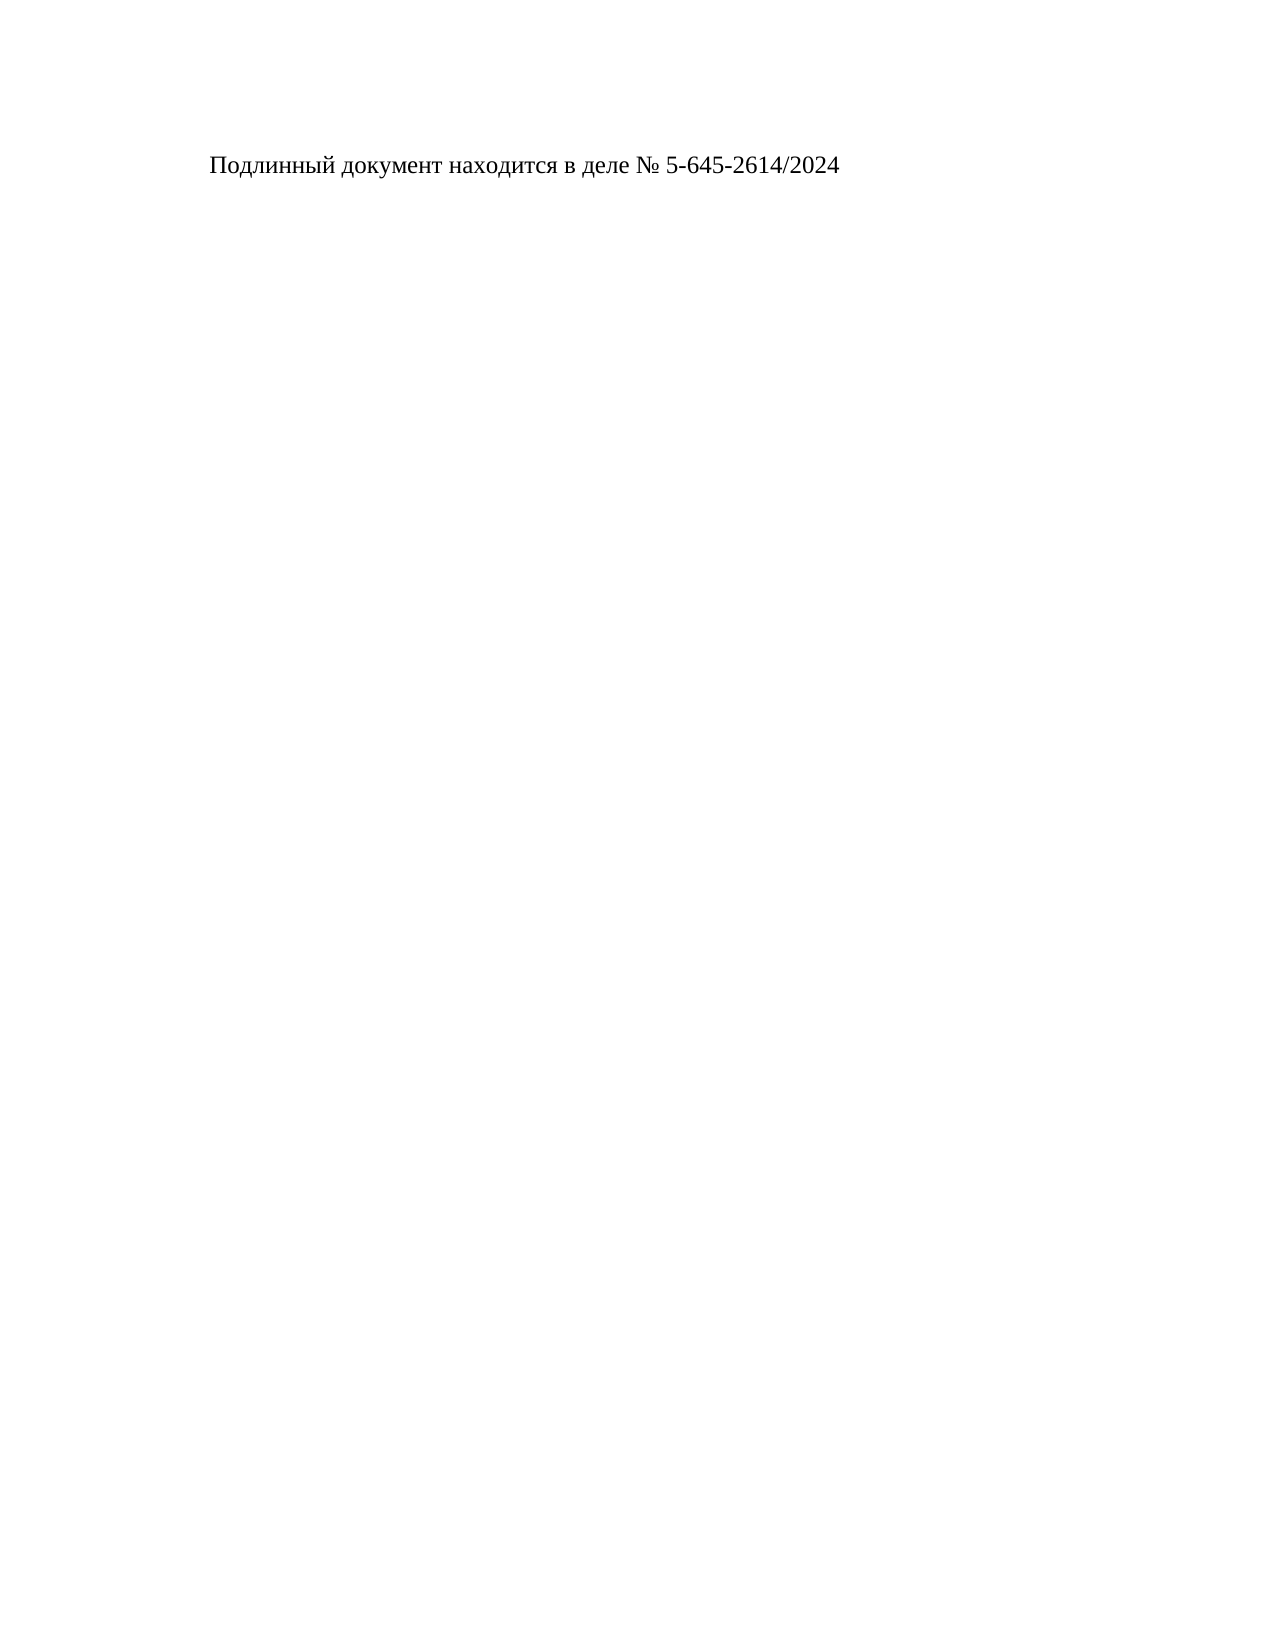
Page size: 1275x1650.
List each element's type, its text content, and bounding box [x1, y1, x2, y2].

text Подлинный документ находится в деле № 5-645-2614/2024 [150, 150, 1125, 179]
